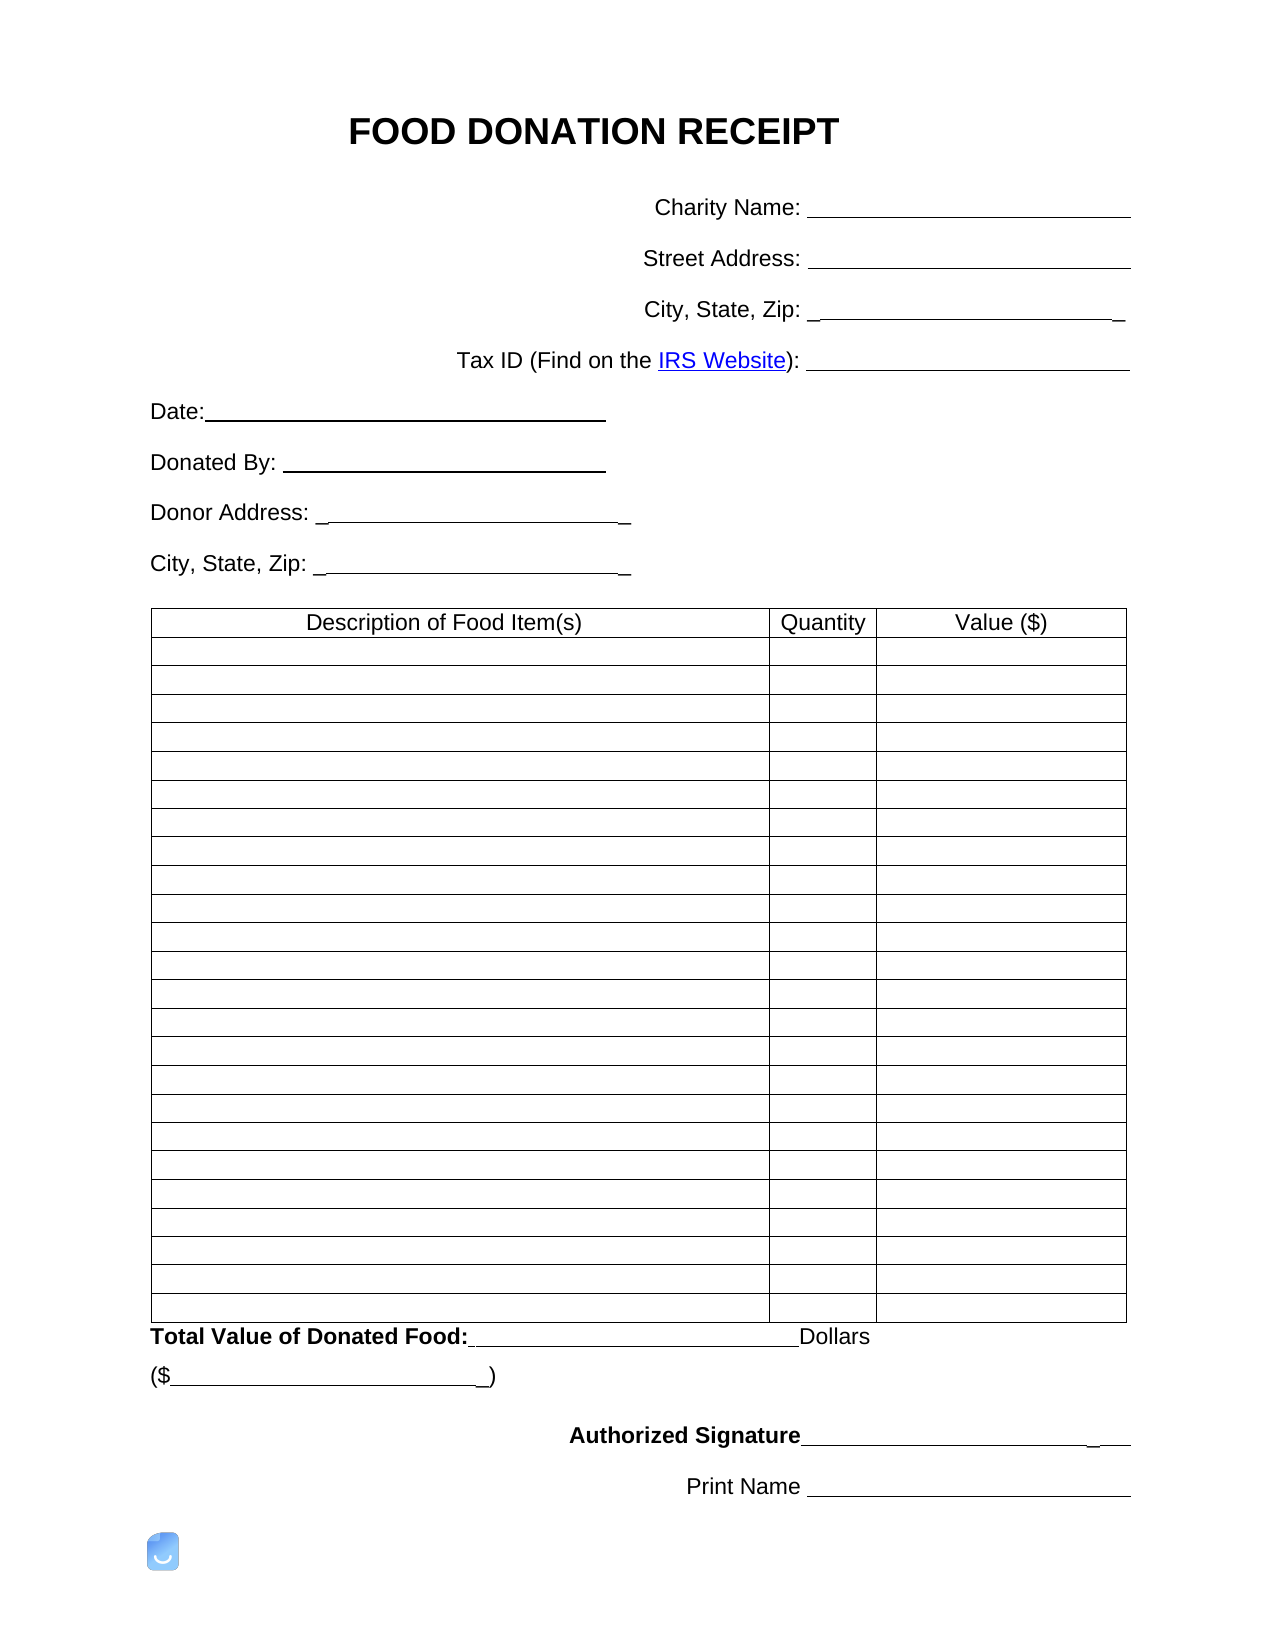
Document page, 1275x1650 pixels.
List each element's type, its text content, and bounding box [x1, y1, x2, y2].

text Donor Address: _ _ City, State, Zip: _ _ [150, 499, 634, 577]
table_cell [770, 1151, 876, 1179]
table_cell [877, 781, 1126, 808]
table_header Value ($) [877, 609, 1126, 637]
table_cell [770, 666, 876, 693]
table_cell [770, 638, 876, 665]
table_cell [152, 723, 769, 751]
table_cell [152, 952, 769, 979]
table_cell [152, 1151, 769, 1179]
table_cell [152, 1180, 769, 1207]
table_cell [152, 866, 769, 893]
table_cell [770, 809, 876, 836]
table_cell [877, 1180, 1126, 1207]
table_cell [152, 980, 769, 1008]
table_cell [152, 837, 769, 865]
table_cell [770, 1095, 876, 1122]
table_cell [152, 695, 769, 722]
table_cell [770, 1123, 876, 1150]
table_cell [152, 1237, 769, 1264]
table_cell [770, 866, 876, 893]
table_cell [877, 1037, 1126, 1065]
table_cell [877, 695, 1126, 722]
table_cell [877, 752, 1126, 779]
table_cell [877, 1123, 1126, 1150]
text Total Value of Donated Food: Dollars ($ _) [150, 1323, 871, 1389]
table_cell [770, 1209, 876, 1236]
text FOOD DONATION RECEIPT [348, 109, 1175, 152]
table_cell [770, 1237, 876, 1264]
table_cell [152, 1066, 769, 1093]
text Authorized Signature _ Print Name [569, 1422, 1131, 1499]
table_cell [877, 1151, 1126, 1179]
table_cell [877, 1009, 1126, 1036]
table_cell [877, 666, 1126, 693]
table_cell [770, 752, 876, 779]
table_cell [877, 866, 1126, 893]
table_cell [152, 1209, 769, 1236]
table_cell [770, 723, 876, 751]
table_cell [877, 980, 1126, 1008]
table_cell [770, 1180, 876, 1207]
table_cell [770, 1066, 876, 1093]
table_cell [877, 923, 1126, 951]
table_cell [152, 895, 769, 922]
table_cell [770, 1294, 876, 1322]
table_cell [152, 1265, 769, 1293]
table_cell [770, 1265, 876, 1293]
table_cell [152, 1009, 769, 1036]
text Charity Name: Street Address: [643, 194, 1131, 271]
table_cell [770, 781, 876, 808]
table_cell [877, 1237, 1126, 1264]
table_cell [770, 695, 876, 722]
table_cell [152, 1294, 769, 1322]
table_cell [152, 1095, 769, 1122]
table_cell [152, 1123, 769, 1150]
table_cell [877, 809, 1126, 836]
table_cell [770, 923, 876, 951]
table_cell [877, 895, 1126, 922]
table_cell [152, 809, 769, 836]
table_cell [770, 1037, 876, 1065]
table_cell [770, 952, 876, 979]
table_cell [877, 837, 1126, 865]
table_cell [877, 952, 1126, 979]
text City, State, Zip: _ _ Tax ID (Find on the IRS Website): [456, 296, 1131, 373]
table_cell [152, 638, 769, 665]
text Date: Donated By: [150, 398, 606, 475]
table_cell [877, 1209, 1126, 1236]
table_cell [770, 837, 876, 865]
table_cell [877, 638, 1126, 665]
table_header Description of Food Item(s) [152, 609, 769, 637]
picture [139, 1528, 187, 1575]
table_cell [877, 723, 1126, 751]
table_cell [877, 1294, 1126, 1322]
table_cell [152, 752, 769, 779]
table_cell [877, 1066, 1126, 1093]
table_cell [877, 1095, 1126, 1122]
table_cell [877, 1265, 1126, 1293]
table_cell [152, 923, 769, 951]
table_cell [152, 666, 769, 693]
table_cell [770, 1009, 876, 1036]
table_cell [152, 781, 769, 808]
table_cell [770, 980, 876, 1008]
table_cell [152, 1037, 769, 1065]
table_cell [770, 895, 876, 922]
table_header Quantity [770, 609, 876, 637]
